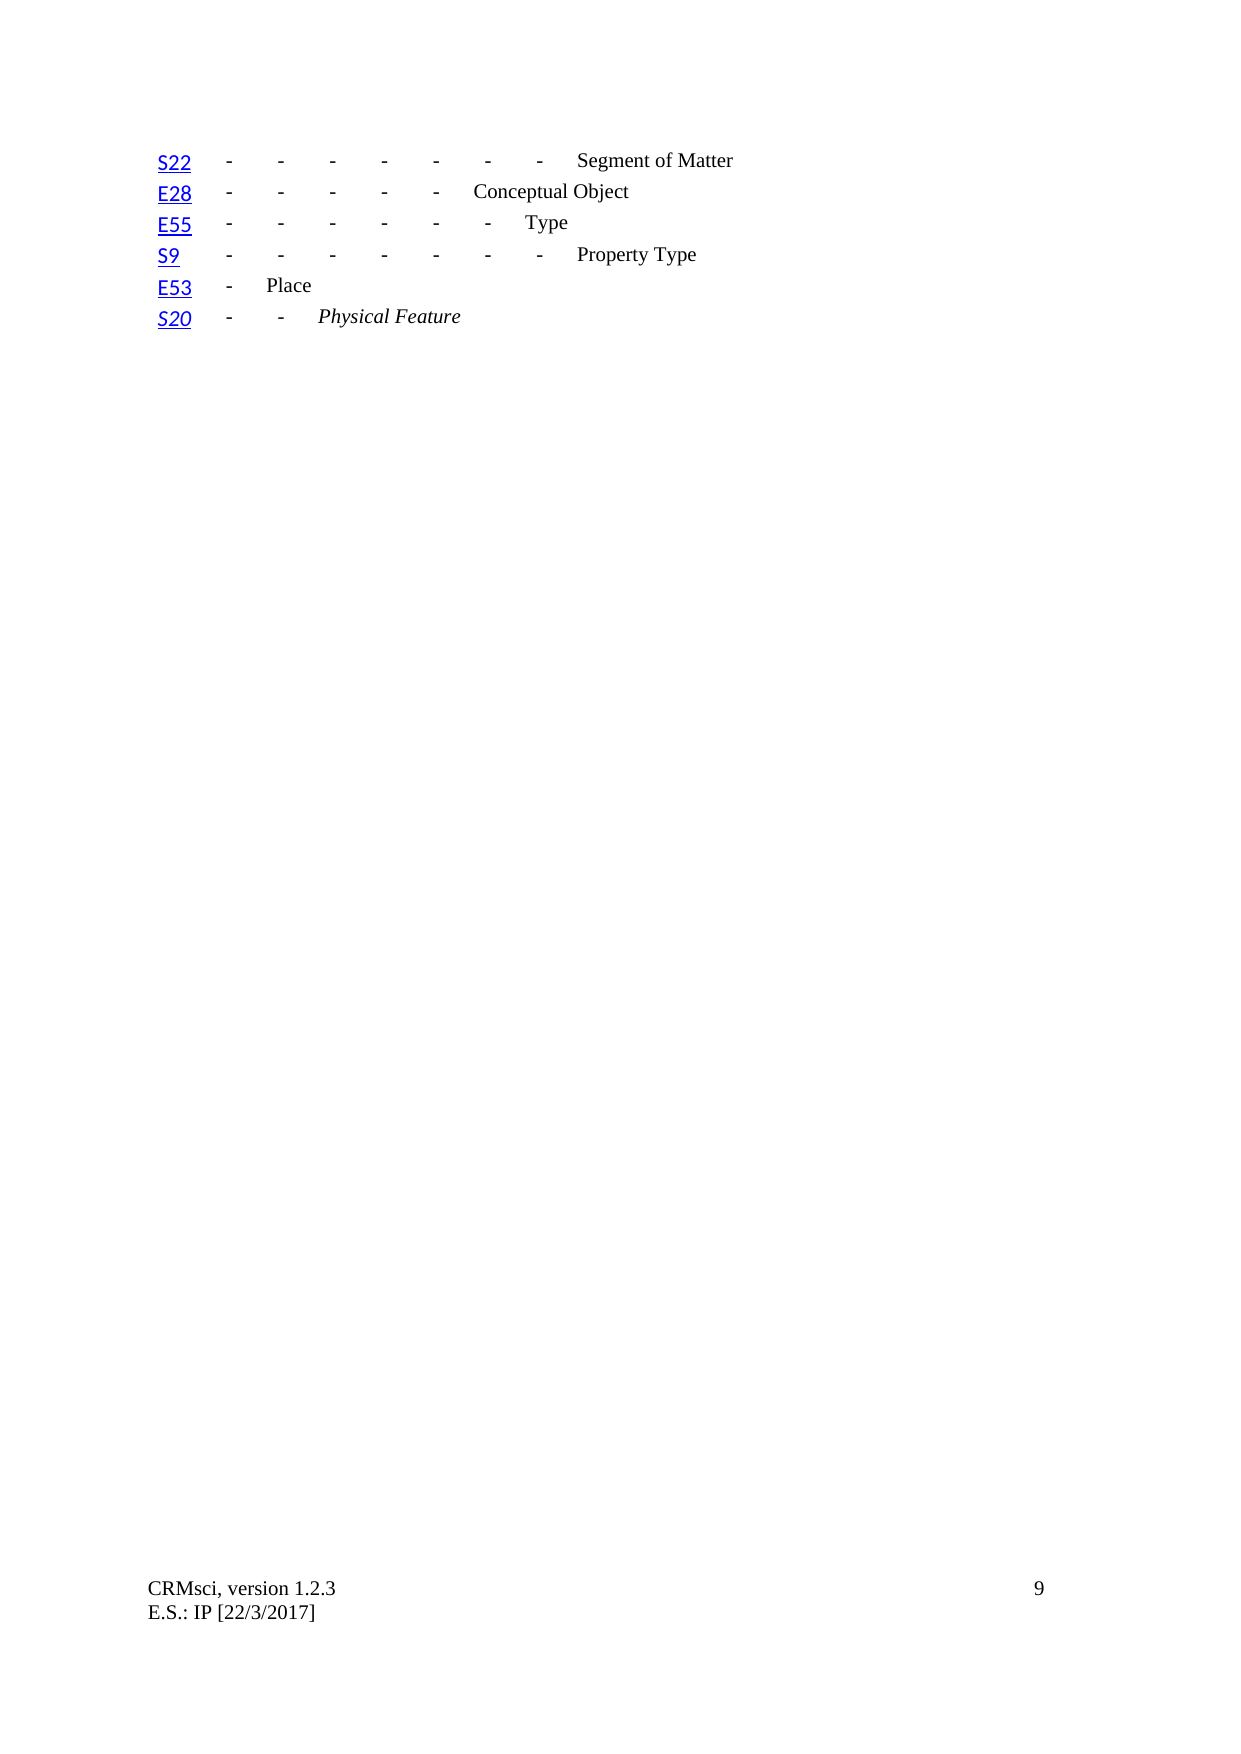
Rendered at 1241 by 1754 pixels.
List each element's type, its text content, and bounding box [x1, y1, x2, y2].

table_cell - [410, 148, 462, 179]
table_cell - [462, 210, 514, 241]
table_cell - [255, 304, 307, 335]
table_cell - [410, 241, 462, 273]
table_cell - [203, 241, 255, 273]
table_cell - [203, 273, 255, 304]
table_cell S20 [146, 304, 203, 335]
table_cell - [410, 210, 462, 241]
table_cell - [255, 148, 307, 179]
table_cell - [255, 210, 307, 241]
table_cell - [307, 179, 358, 210]
table_cell Physical Feature [307, 304, 979, 335]
table_cell - [359, 210, 410, 241]
table_cell - [307, 241, 358, 273]
table_cell - [203, 148, 255, 179]
table_cell - [255, 179, 307, 210]
table_cell - [462, 148, 514, 179]
table_cell E28 [146, 179, 203, 210]
table_cell S9 [146, 241, 203, 273]
table_cell - [514, 148, 566, 179]
table_cell - [203, 179, 255, 210]
table_cell Place [255, 273, 979, 304]
table_cell - [359, 148, 410, 179]
table_cell Segment of Matter [566, 148, 979, 179]
table_cell - [514, 241, 566, 273]
table_cell E53 [146, 273, 203, 304]
table_cell Type [514, 210, 979, 241]
table_cell - [359, 179, 410, 210]
table_cell S22 [146, 148, 203, 179]
table_cell - [203, 304, 255, 335]
table_cell - [359, 241, 410, 273]
table_cell - [410, 179, 462, 210]
table_cell E55 [146, 210, 203, 241]
table_cell - [307, 210, 358, 241]
table_cell Conceptual Object [462, 179, 979, 210]
table_cell Property Type [566, 241, 979, 273]
table_cell - [203, 210, 255, 241]
table_cell - [462, 241, 514, 273]
table_cell - [307, 148, 358, 179]
table_cell - [255, 241, 307, 273]
